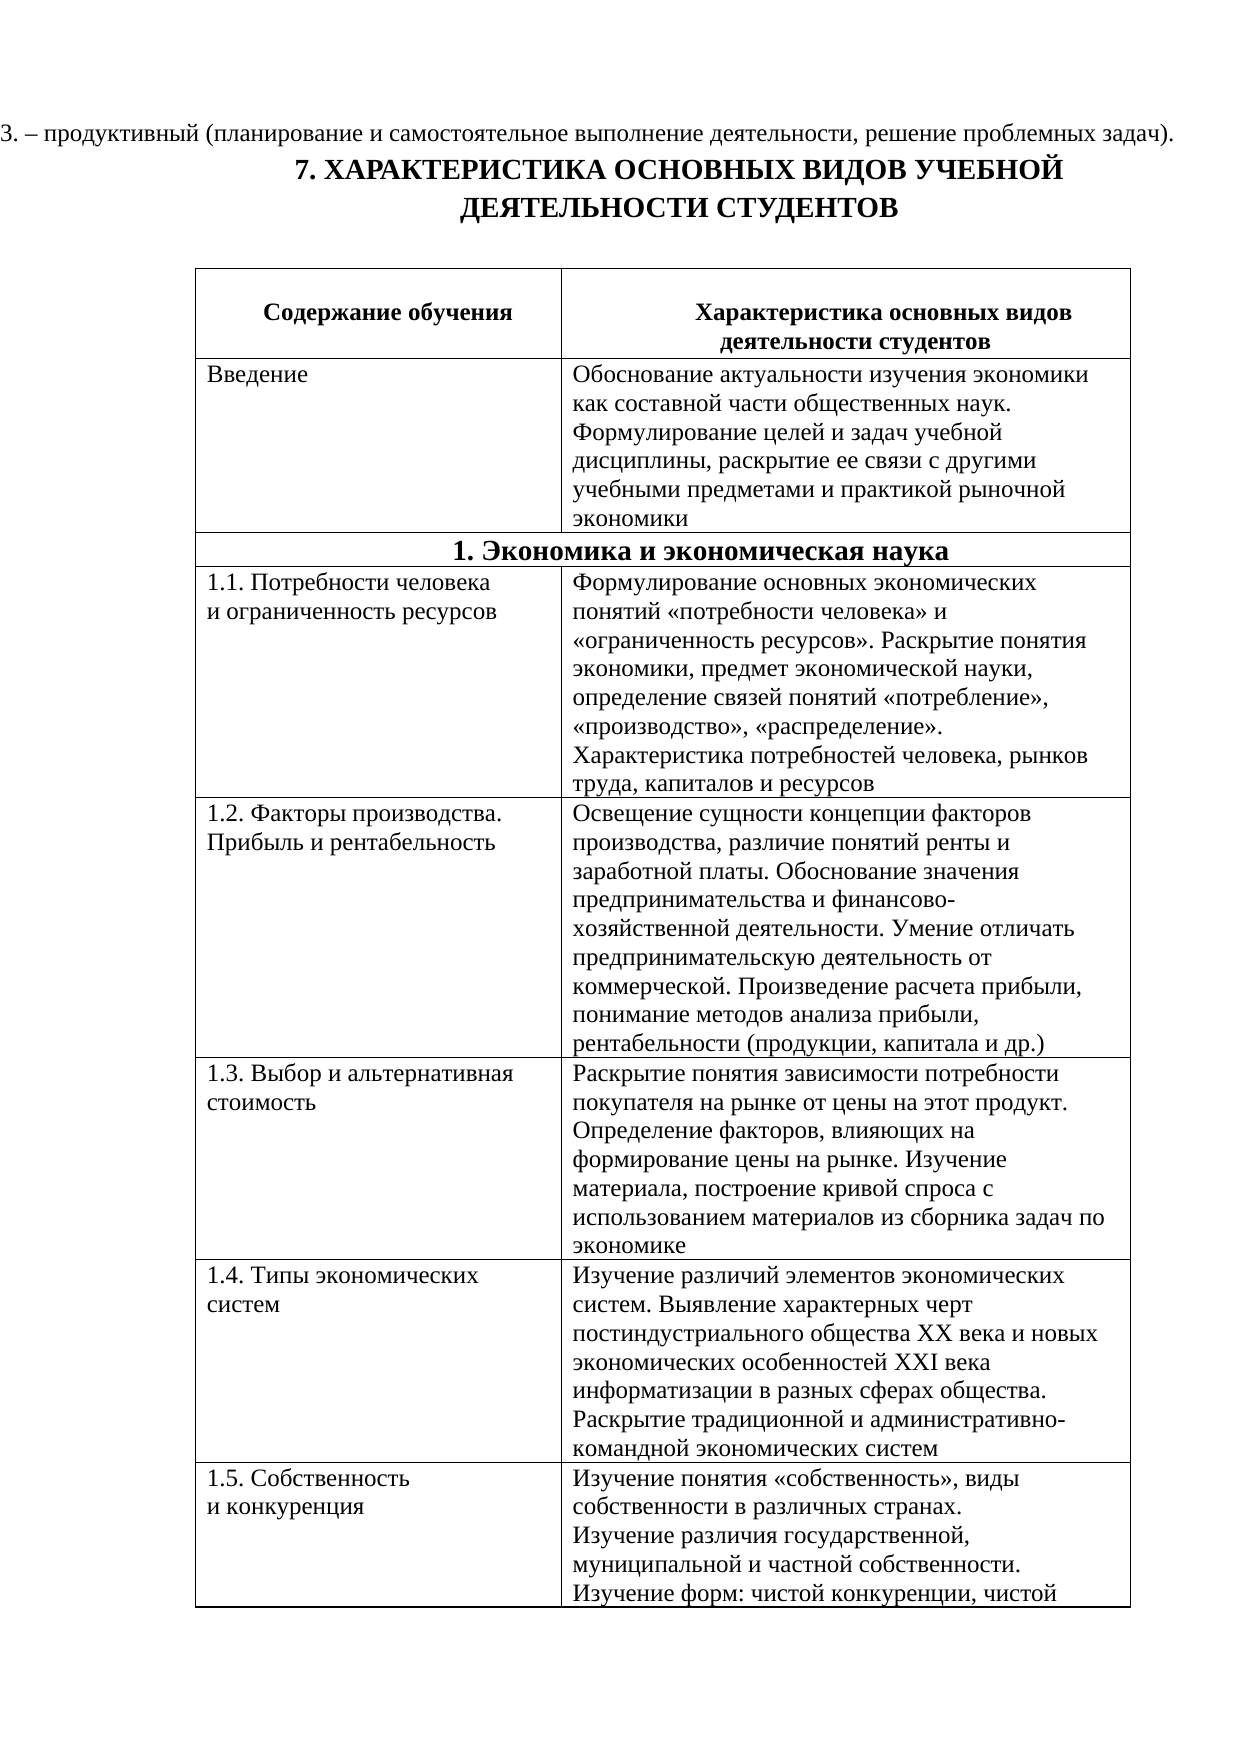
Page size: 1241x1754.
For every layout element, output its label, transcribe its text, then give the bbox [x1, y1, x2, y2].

table_cell Обоснование актуальности изучения экономики как составной части общественных наук. Формулирование целей и задач учебной дисциплины, раскрытие ее связи с другими учебными предметами и практикой рыночной экономики [562, 359, 1130, 532]
table_cell Изучение различий элементов экономических систем. Выявление характерных черт постиндустриального общества ХХ века и новых экономических особенностей ХХI века информатизации в разных сферах общества. Раскрытие традиционной и административно-командной экономических систем [562, 1260, 1130, 1462]
table_cell 1.4. Типы экономических систем [196, 1260, 561, 1462]
subtitle 7. ХАРАКТЕРИСТИКА ОСНОВНЫХ ВИДОВ УЧЕБНОЙ ДЕЯТЕЛЬНОСТИ СТУДЕНТОВ [177, 147, 1181, 224]
table_cell 1.2. Факторы производства. Прибыль и рентабельность [196, 798, 561, 1057]
table_header Характеристика основных видов деятельности студентов [562, 269, 1130, 358]
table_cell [196, 1463, 561, 1606]
table_cell Формулирование основных экономических понятий «потребности человека» и «ограниченность ресурсов». Раскрытие понятия экономики, предмет экономической науки, определение связей понятий «потребление», «производство», «распределение». Характеристика потребностей человека, рынков труда, капиталов и ресурсов [562, 567, 1130, 797]
table_header Содержание обучения [196, 269, 561, 358]
text 3. – продуктивный (планирование и самостоятельное выполнение деятельности, решение проблемных задач). [0, 118, 1240, 147]
table_cell 1.3. Выбор и альтернативная стоимость [196, 1058, 561, 1259]
table_cell 1. Экономика и экономическая наука [196, 533, 1130, 566]
table_cell Раскрытие понятия зависимости потребности покупателя на рынке от цены на этот продукт. Определение факторов, влияющих на формирование цены на рынке. Изучение материала, построение кривой спроса с использованием материалов из сборника задач по экономике [562, 1058, 1130, 1259]
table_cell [562, 1463, 1130, 1606]
table_cell 1.1. Потребности человека и ограниченность ресурсов [196, 567, 561, 797]
table_cell Освещение сущности концепции факторов производства, различие понятий ренты и заработной платы. Обоснование значения предпринимательства и финансово- хозяйственной деятельности. Умение отличать предпринимательскую деятельность от коммерческой. Произведение расчета прибыли, понимание методов анализа прибыли, рентабельности (продукции, капитала и др.) [562, 798, 1130, 1057]
table_cell Введение [196, 359, 561, 532]
